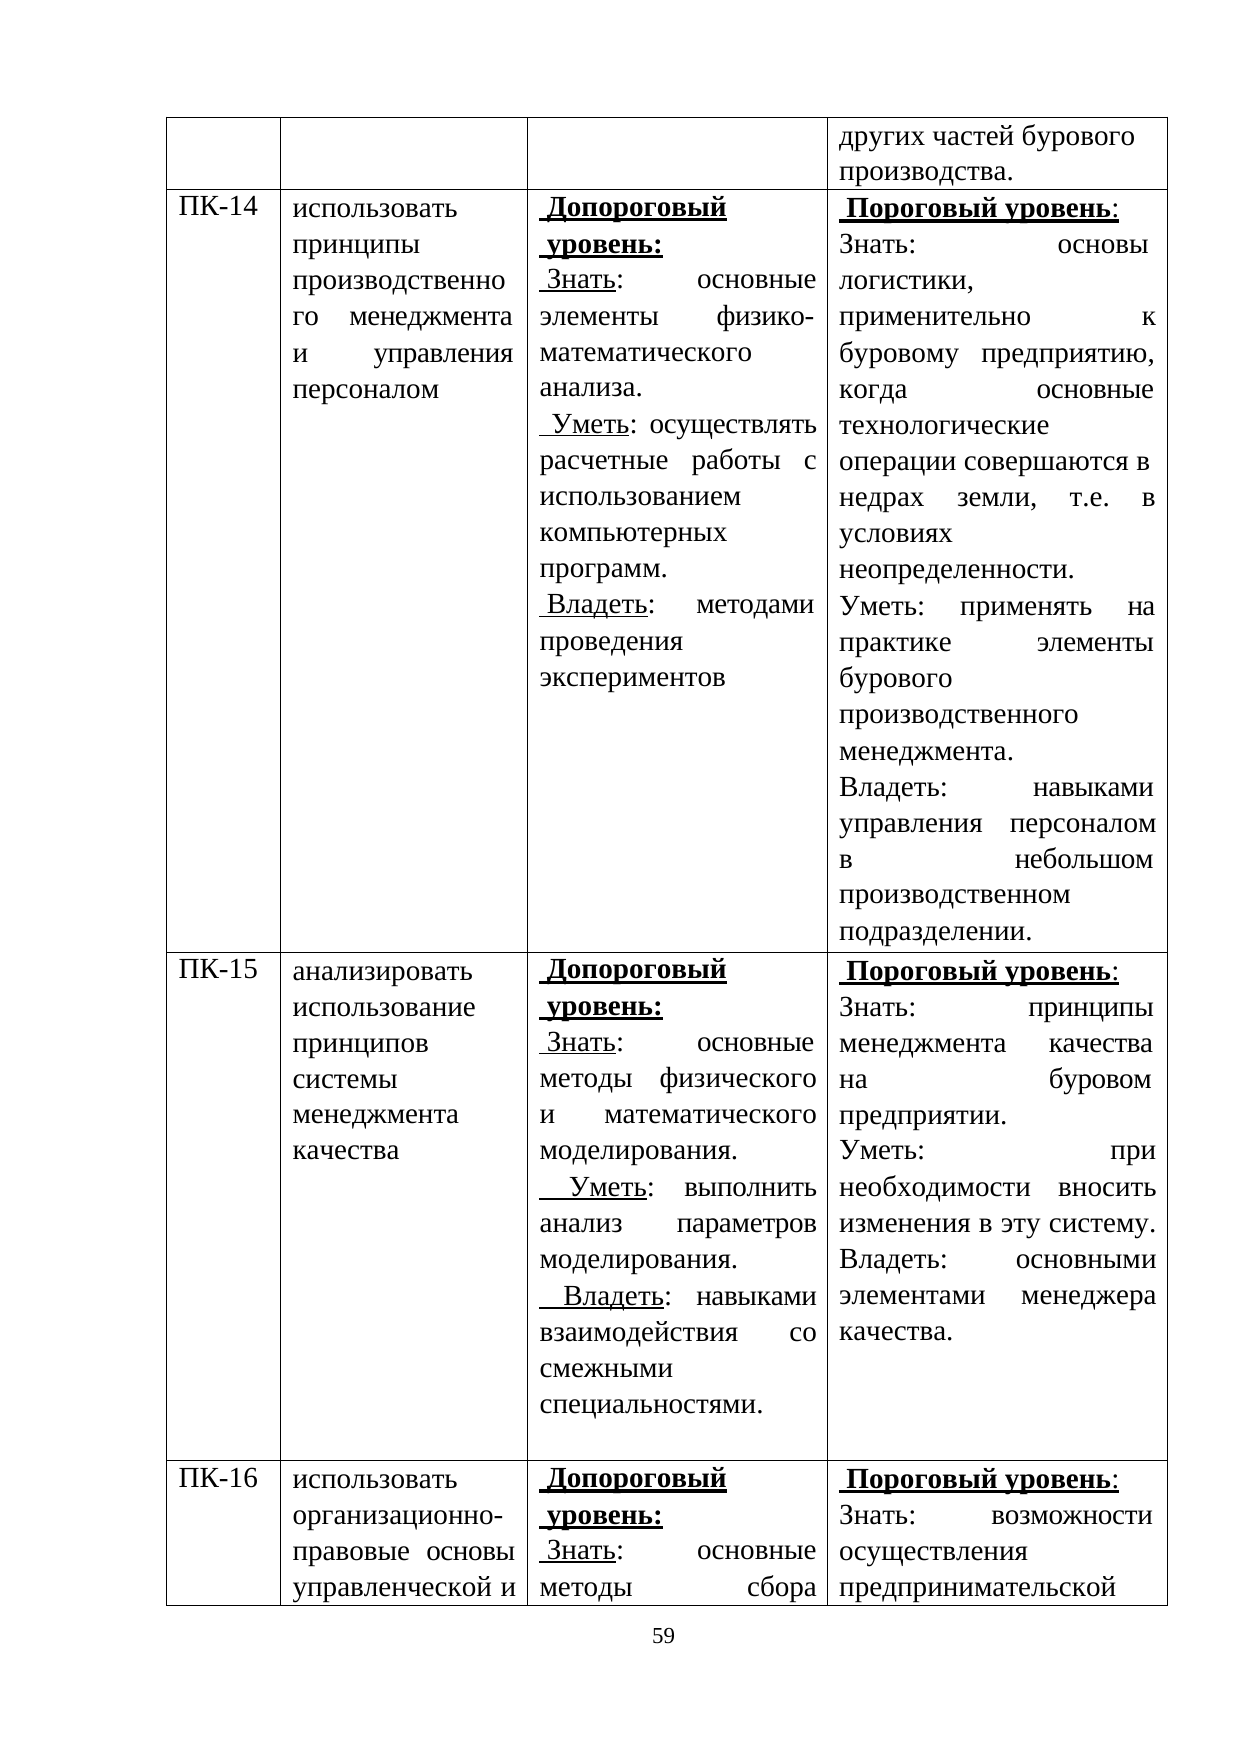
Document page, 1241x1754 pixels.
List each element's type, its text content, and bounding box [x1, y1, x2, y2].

table_cell Пороговый уровень: Знать: основы логистики, применительно к буровому предприятию, когда основные технологические операции совершаются в недрах земли, т.е. в условиях неопределенности. Уметь: применять на практике элементы бурового производственного менеджмента. Владеть: навыками управления персоналом в небольшом производственном подразделении. [828, 190, 1167, 952]
table_cell Пороговый уровень: Знать: возможности осуществления предпринимательской [828, 1461, 1167, 1605]
table_header [167, 118, 280, 189]
table_header других частей бурового производства. [828, 118, 1167, 189]
table_cell ПК-15 [167, 953, 280, 1460]
table_cell ПК-16 [167, 1461, 280, 1605]
table_cell анализировать использование принципов системы менеджмента качества [281, 953, 527, 1460]
table_cell использовать принципы производственно го менеджмента и управления персоналом [281, 190, 527, 952]
table_cell Допороговый уровень: Знать: основные элементы физико- математического анализа. Уметь: осуществлять расчетные работы с использованием компьютерных программ. Владеть: методами проведения экспериментов [528, 190, 827, 952]
table_header [281, 118, 527, 189]
table_cell Пороговый уровень: Знать: принципы менеджмента качества на буровом предприятии. Уметь: при необходимости вносить изменения в эту систему. Владеть: основными элементами менеджера качества. [828, 953, 1167, 1460]
table_cell использовать организационно- правовые основы управленческой и [281, 1461, 527, 1605]
table_cell Допороговый уровень: Знать: основные методы физического и математического моделирования. Уметь: выполнить анализ параметров моделирования. Владеть: навыками взаимодействия со смежными специальностями. [528, 953, 827, 1460]
table_cell Допороговый уровень: Знать: основные методы сбора [528, 1461, 827, 1605]
table_cell ПК-14 [167, 190, 280, 952]
table_header [528, 118, 827, 189]
